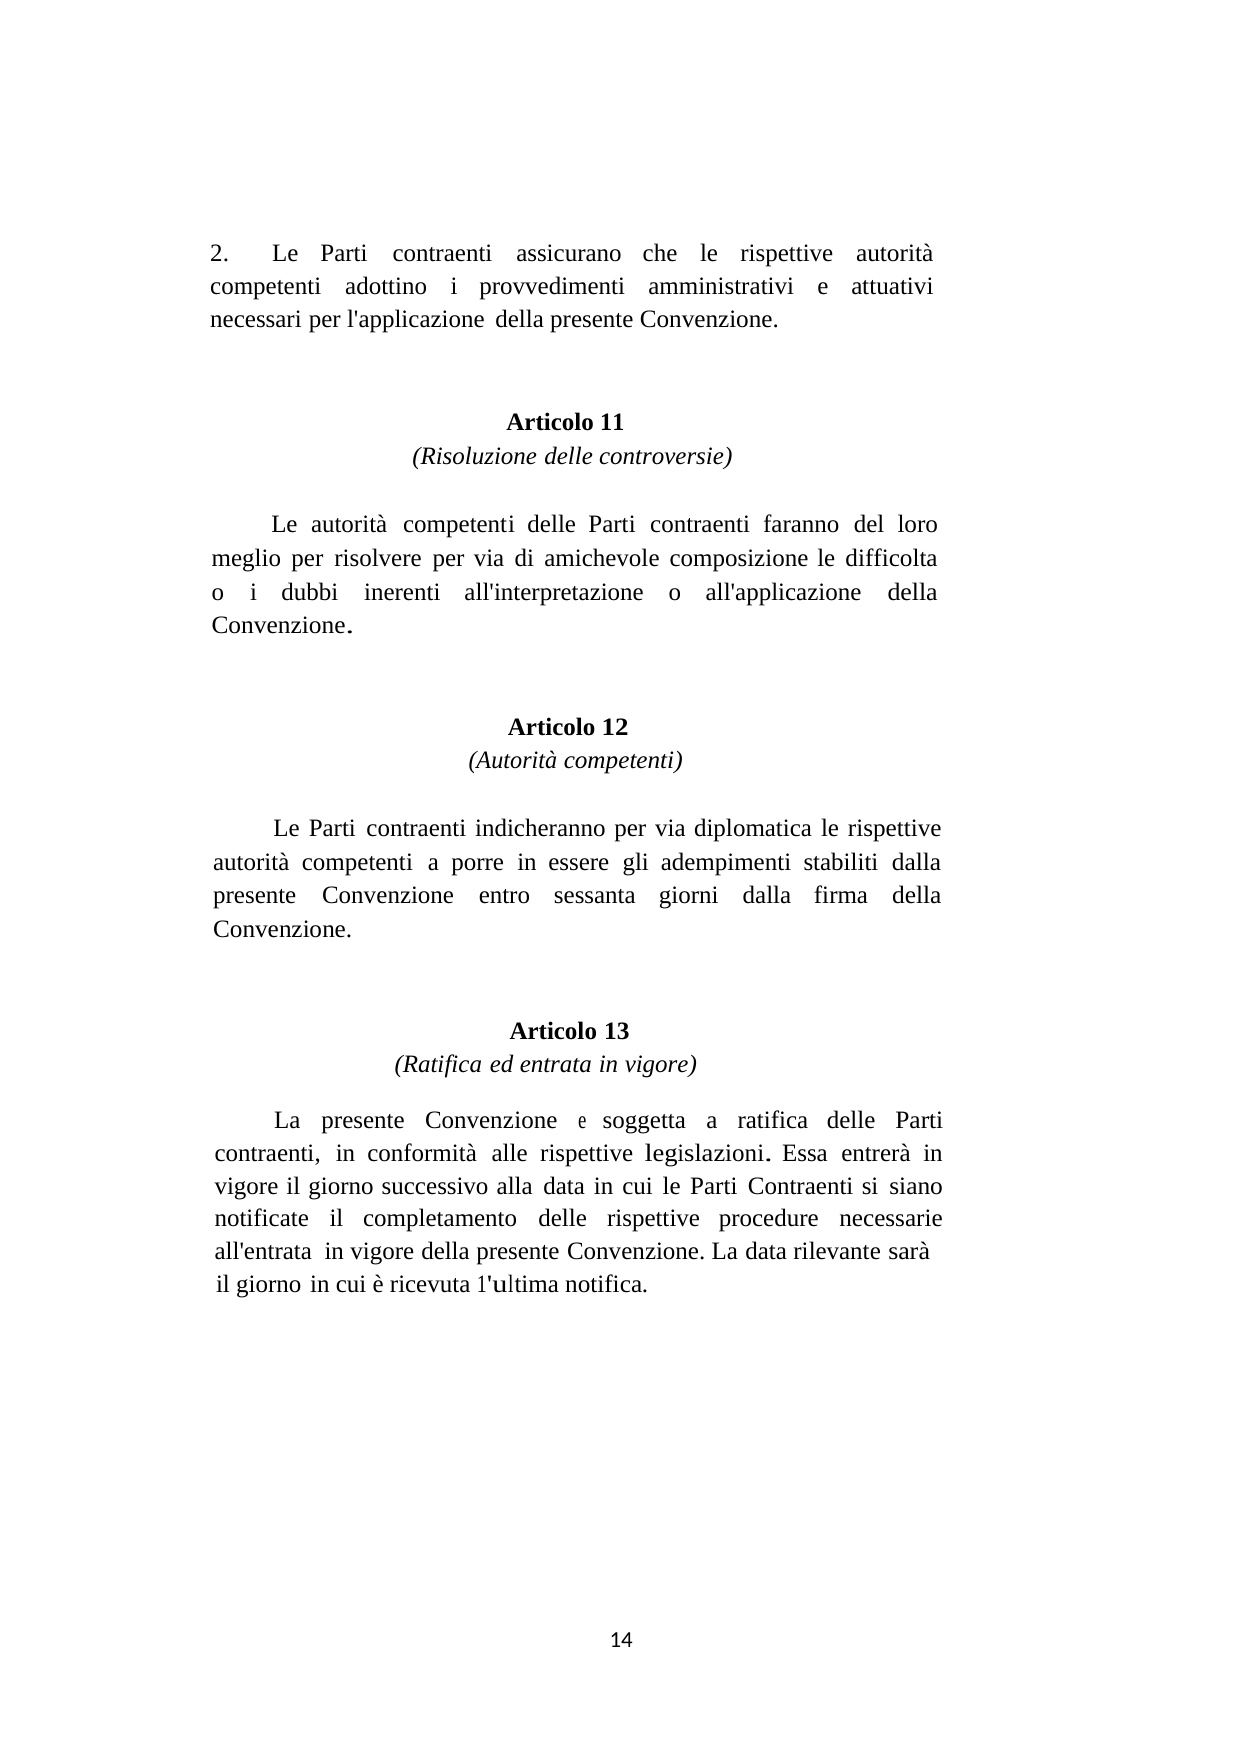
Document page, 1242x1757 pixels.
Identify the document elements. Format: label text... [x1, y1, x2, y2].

text La presente Convenzione e soggetta a ratifica delle Parti contraenti, in conformità alle rispettive legislazioni. Essa entrerà in vigore il giorno successivo alla data in cui le Parti Contraenti si siano notificate il completamento delle rispettive procedure necessarie all'entrata in vigore della presente Convenzione. La data rilevante sarà [214, 1105, 943, 1265]
text 2. Le Parti contraenti assicurano che le rispettive autorità competenti adottino i provvedimenti amministrativi e attuativi necessari per l'applicazione della presente Convenzione. [210, 238, 934, 333]
text (Ratifica ed entrata in vigore) [394, 1049, 1069, 1077]
text (Risoluzione delle controversie) [405, 441, 739, 470]
text Le autorità competenti delle Parti contraenti faranno del loro meglio per risolvere per via di amichevole composizione le difficolta o i dubbi inerenti all'interpretazione o all'applicazione della Convenzione. [211, 509, 938, 639]
text Articolo 11 [506, 407, 636, 436]
text Articolo 12 [508, 712, 640, 741]
text (Autorità competenti) [460, 746, 691, 774]
text Articolo 13 [509, 1016, 642, 1045]
text il giorno in cui è ricevuta 1'ultima notifica. [216, 1269, 657, 1300]
text Le Parti contraenti indicheranno per via diplomatica le rispettive autorità competenti a porre in essere gli adempimenti stabiliti dalla presente Convenzione entro sessanta giorni dalla firma della Convenzione. [213, 813, 941, 943]
